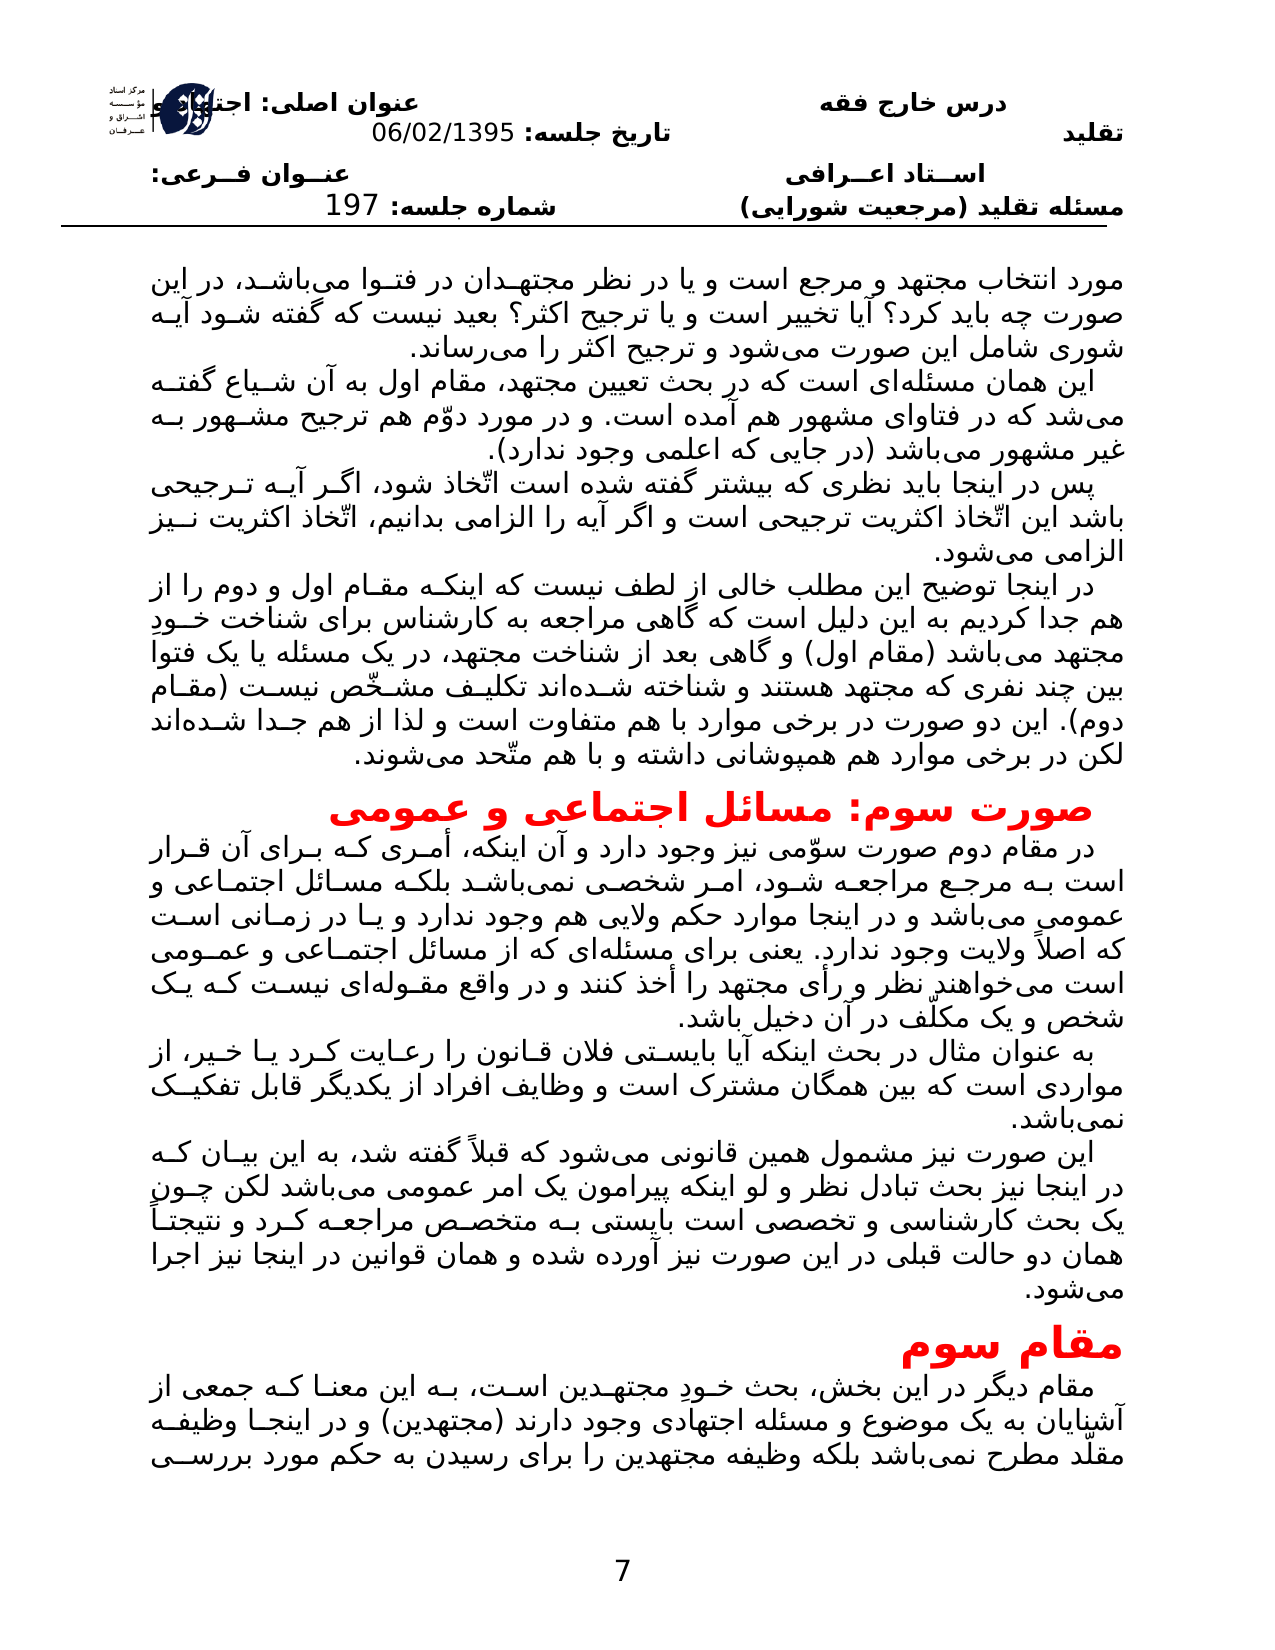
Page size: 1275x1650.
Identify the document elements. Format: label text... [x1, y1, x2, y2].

subtitle صورت سوم: مسائل اجتماعی و عمومی [150, 784, 1125, 830]
text پس در اینجا باید نظری که بیشتر گفته شده است اتّخاذ شود، اگر آیه ترجیحی باشد این اتّخاذ اکثریت ترجیحی است و اگر آیه را الزامی بدانیم، اتّخاذ اکثریت نیز الزامی می‌شود. [150, 466, 1125, 568]
text در اینجا توضیح این مطلب خالی از لطف نیست که اینکه مقام اول و دوم را از هم جدا کردیم به این دلیل است که گاهی مراجعه به کارشناس برای شناخت خودِ مجتهد می‌باشد (مقام اول) و گاهی بعد از شناخت مجتهد، در یک مسئله یا یک فتوا بین چند نفری که مجتهد هستند و شناخته شده‌اند تکلیف مشخّص نیست (مقام دوم). این دو صورت در برخی موارد با هم متفاوت است و لذا از هم جدا شده‌اند لکن در برخی موارد هم همپوشانی داشته و با هم متّحد می‌شوند. [150, 568, 1125, 772]
text این صورت نیز مشمول همین قانونی می‌شود که قبلاً گفته شد، به این بیان که در اینجا نیز بحث تبادل نظر و لو اینکه پیرامون یک امر عمومی می‌باشد لکن چون یک بحث کارشناسی و تخصصی است بایستی به متخصص مراجعه کرد و نتیجتاً همان دو حالت قبلی در این صورت نیز آورده شده و همان قوانین در اینجا نیز اجرا می‌شود. [150, 1136, 1125, 1306]
text در مقام دوم صورت سوّمی نیز وجود دارد و آن اینکه، أمری که برای آن قرار است به مرجع مراجعه شود، امر شخصی نمی‌باشد بلکه مسائل اجتماعی و عمومی می‌باشد و در اینجا موارد حکم ولایی هم وجود ندارد و یا در زمانی است که اصلاً ولایت وجود ندارد. یعنی برای مسئله‌ای که از مسائل اجتماعی و عمومی است می‌خواهند نظر و رأی مجتهد را أخذ کنند و در واقع مقوله‌ای نیست که یک شخص و یک مکلّف در آن دخیل باشد. [150, 830, 1125, 1034]
subtitle مقام سوم [150, 1318, 1125, 1369]
text این همان مسئله‌ای است که در بحث تعیین مجتهد، مقام اول به آن شیاع گفته می‌شد که در فتاوای مشهور هم آمده است. و در مورد دوّم هم ترجیح مشهور به غیر مشهور می‌باشد (در جایی که اعلمی وجود ندارد). [150, 364, 1125, 466]
picture [102, 78, 215, 138]
text به عنوان مثال در بحث اینکه آیا بایستی فلان قانون را رعایت کرد یا خیر، از مواردی است که بین همگان مشترک است و وظایف افراد از یکدیگر قابل تفکیک نمی‌باشد. [150, 1034, 1125, 1136]
